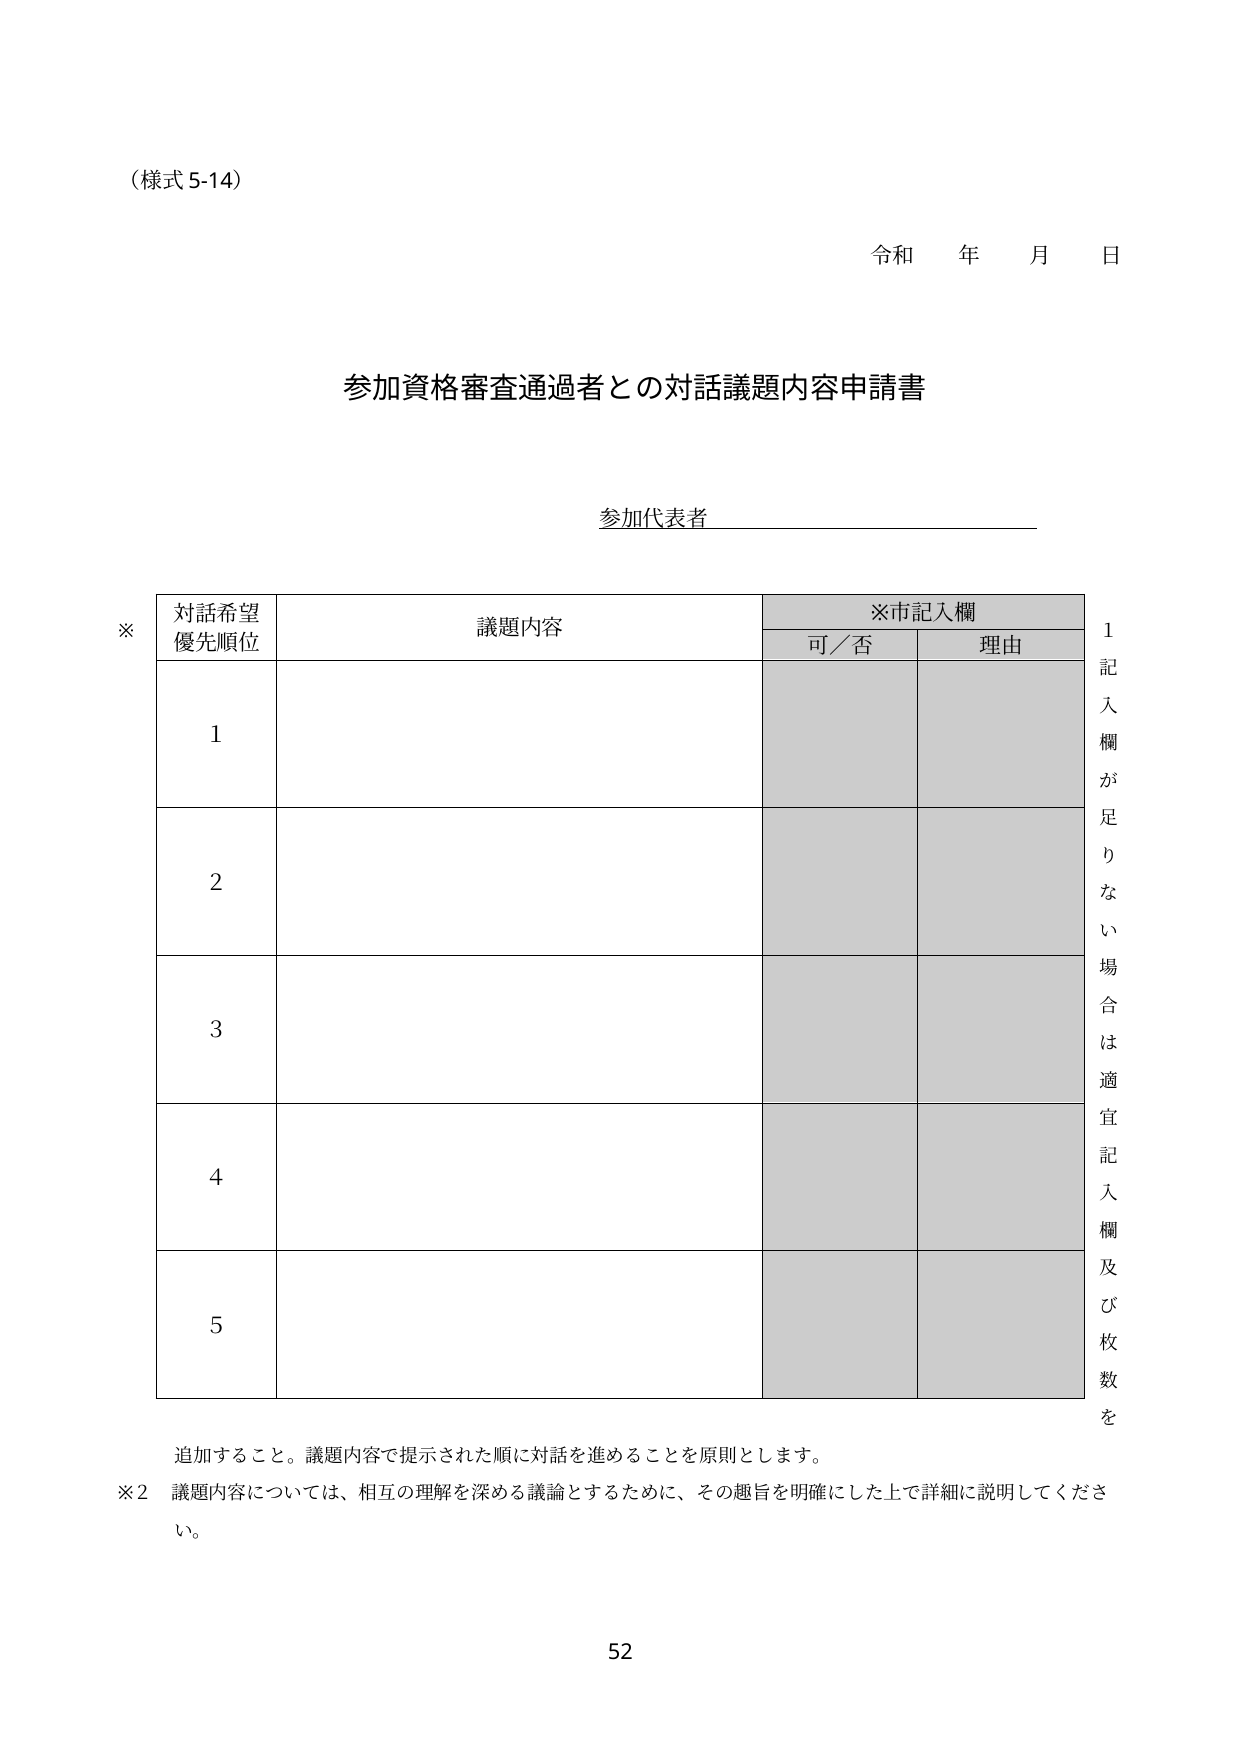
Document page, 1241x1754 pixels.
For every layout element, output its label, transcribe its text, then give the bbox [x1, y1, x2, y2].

table_cell [763, 956, 917, 1102]
text 参加代表者 [118, 498, 1122, 535]
table_cell ３ [157, 956, 276, 1102]
table_cell [918, 661, 1084, 807]
table_header 議題内容 [277, 595, 762, 659]
table_cell [277, 1104, 762, 1250]
table_cell 可／否 [763, 630, 917, 659]
table_cell [918, 1251, 1084, 1398]
table_cell [918, 1104, 1084, 1250]
text 参加資格審査通過者との対話議題内容申請書 [118, 348, 1122, 423]
table_cell １ [157, 661, 276, 807]
table_cell 理由 [918, 630, 1084, 659]
table_cell [763, 1104, 917, 1250]
table_cell [763, 661, 917, 807]
table_cell [763, 808, 917, 955]
text ※１ 記入欄が足りない場合は、適宜記入欄及び枚数を追加すること。議題内容で提示された順に対話を進めることを原則とします。 [118, 610, 1122, 1473]
table_cell [277, 808, 762, 955]
text ※２ 議題内容については、相互の理解を深める議論とするために、その趣旨を明確にした上で詳細に説明してください。 [118, 1473, 1122, 1548]
table_cell ５ [157, 1251, 276, 1398]
table_cell ２ [157, 808, 276, 955]
table_header ※市記入欄 [763, 595, 1084, 629]
table_cell [277, 956, 762, 1102]
table_cell [918, 808, 1084, 955]
text 令和 年 月 日 [118, 235, 1122, 273]
text （様式5-14） [118, 160, 1122, 198]
table_cell ４ [157, 1104, 276, 1250]
table_cell [763, 1251, 917, 1398]
table_cell [918, 956, 1084, 1102]
table_cell [277, 1251, 762, 1398]
table_header 対話希望優先順位 [157, 595, 276, 659]
table_cell [277, 661, 762, 807]
